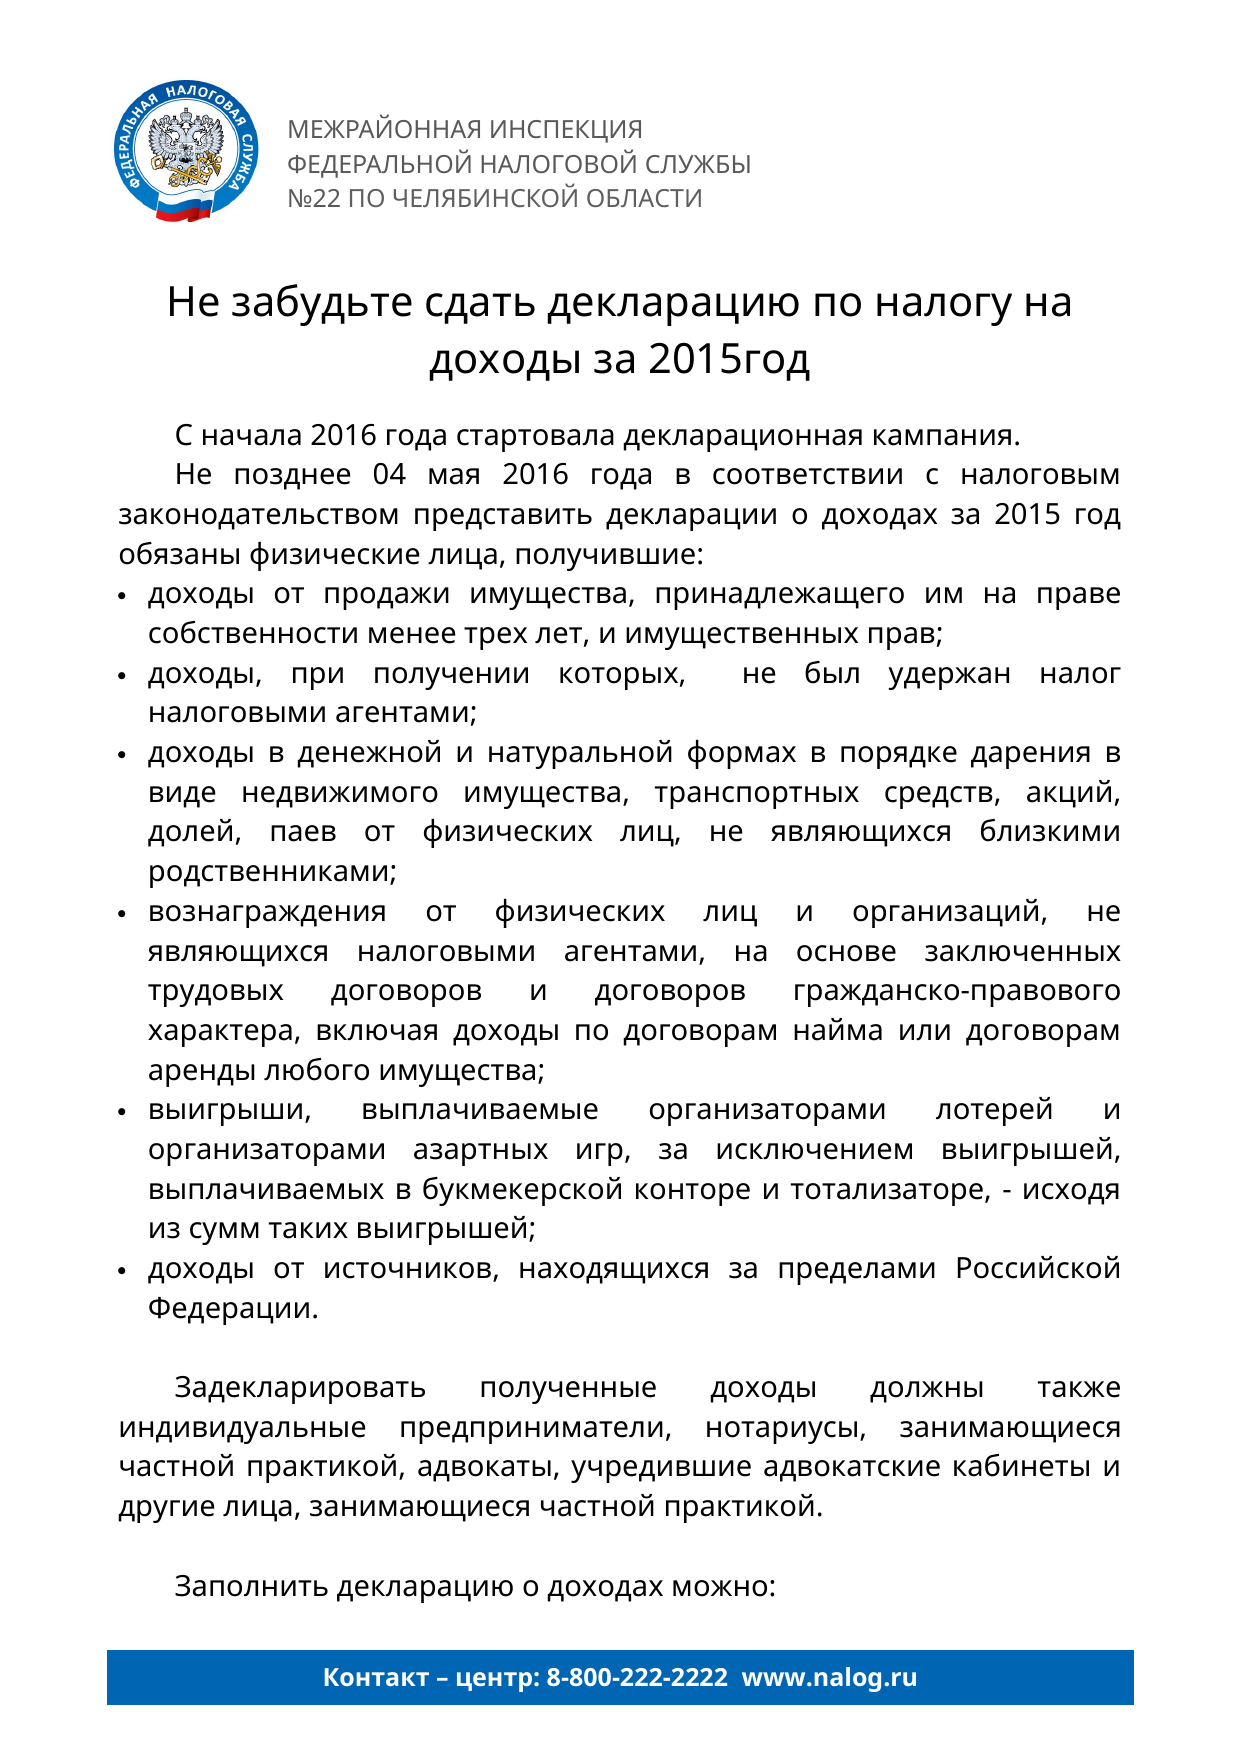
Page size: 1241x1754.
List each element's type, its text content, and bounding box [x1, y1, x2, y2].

text С начала 2016 года стартовала декларационная кампания. [118, 414, 1122, 453]
picture [105, 73, 269, 225]
text Заполнить декларацию о доходах можно: [118, 1565, 1122, 1604]
text Задекларировать полученные доходы должны также индивидуальные предприниматели, нотариусы, занимающиеся частной практикой, адвокаты, учредившие адвокатские кабинеты и другие лица, занимающиеся частной практикой. [118, 1366, 1122, 1525]
list выигрыши, выплачиваемые организаторами лотерей и организаторами азартных игр, за исключением выигрышей, выплачиваемых в букмекерской конторе и тотализаторе, - исходя из сумм таких выигрышей; [118, 1088, 1122, 1247]
list доходы от продажи имущества, принадлежащего им на праве собственности менее трех лет, и имущественных прав; [118, 573, 1122, 652]
list доходы от источников, находящихся за пределами Российской Федерации. [118, 1247, 1122, 1327]
text Не позднее 04 мая 2016 года в соответствии с налоговым законодательством представить декларации о доходах за 2015 год обязаны физические лица, получившие: [118, 453, 1122, 573]
list доходы, при получении которых, не был удержан налог налоговыми агентами; [118, 652, 1122, 731]
list вознаграждения от физических лиц и организаций, не являющихся налоговыми агентами, на основе заключенных трудовых договоров и договоров гражданско-правового характера, включая доходы по договорам найма или договорам аренды любого имущества; [118, 890, 1122, 1088]
list доходы в денежной и натуральной формах в порядке дарения в виде недвижимого имущества, транспортных средств, акций, долей, паев от физических лиц, не являющихся близкими родственниками; [118, 731, 1122, 890]
text Не забудьте сдать декларацию по налогу на доходы за 2015год [118, 272, 1122, 385]
